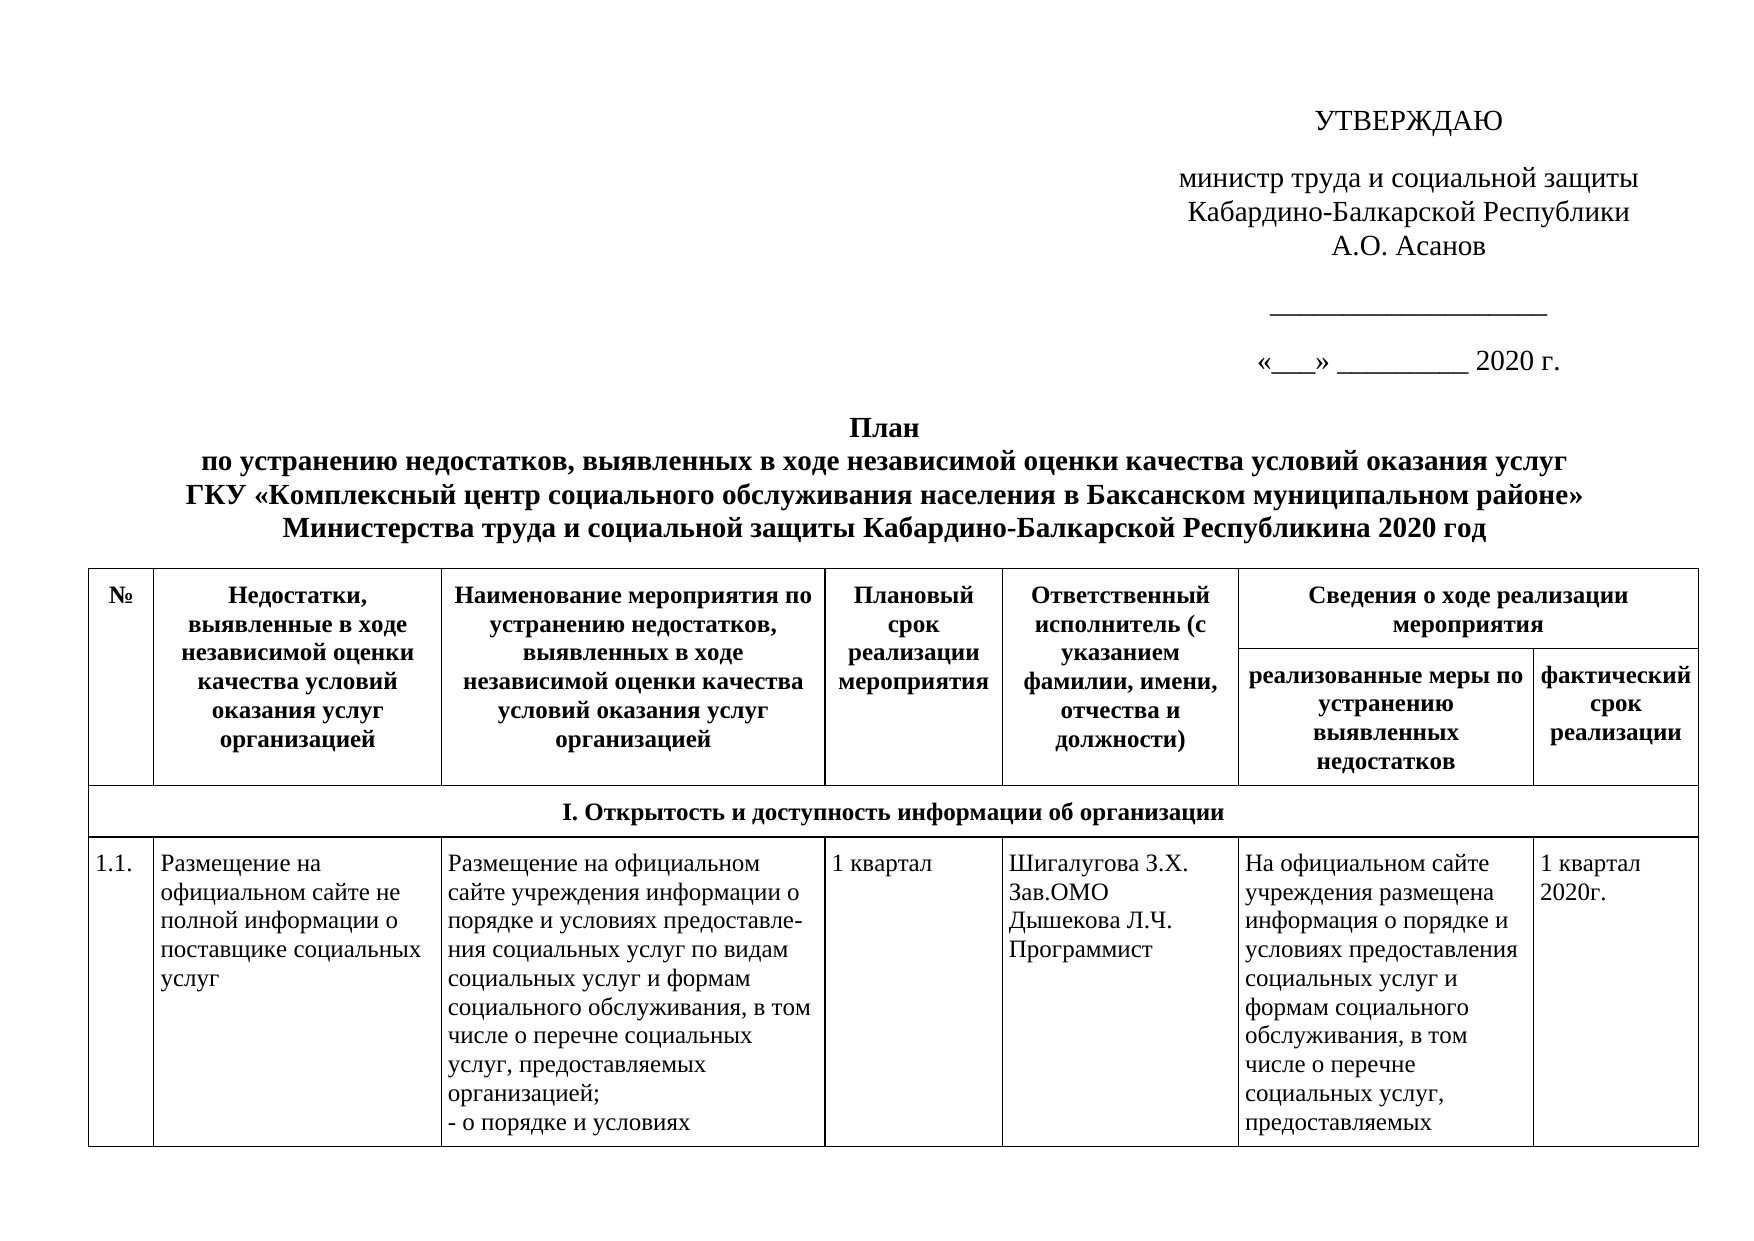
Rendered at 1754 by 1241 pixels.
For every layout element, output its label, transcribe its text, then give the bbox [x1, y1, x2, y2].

text Министерства труда и социальной защиты Кабардино-Балкарской Республикина 2020 год [118, 511, 1651, 544]
table_cell 1 квартал [826, 838, 1002, 1146]
text УТВЕРЖДАЮ [1167, 103, 1651, 161]
text План [118, 410, 1651, 443]
table_cell 1 квартал 2020г. [1534, 838, 1698, 1146]
table_cell Размещение на официальном сайте не полной информации о поставщике социальных услуг [154, 838, 441, 1146]
table_header № [89, 569, 153, 785]
table_header Наименование мероприятия по устранению недостатков, выявленных в ходе независимой оценки качества условий оказания услуг организацией [442, 569, 824, 785]
table_cell Шигалугова З.Х. Зав.ОМО Дышекова Л.Ч. Программист [1003, 838, 1238, 1146]
text министр труда и социальной защиты Кабардино-Балкарской Республики А.О. Асанов [1167, 161, 1651, 261]
table_header Недостатки, выявленные в ходе независимой оценки качества условий оказания услуг организацией [154, 569, 441, 785]
table_cell I. Открытость и доступность информации об организации [89, 786, 1698, 836]
table_header Сведения о ходе реализации мероприятия [1239, 569, 1698, 648]
table_header Плановый срок реализации мероприятия [826, 569, 1002, 785]
table_cell 1.1. [89, 838, 153, 1146]
table_cell фактический срок реализации [1534, 649, 1698, 785]
text «___» _________ 2020 г. [1167, 343, 1651, 376]
text ___________________ [1167, 285, 1651, 319]
text по устранению недостатков, выявленных в ходе независимой оценки качества условий оказания услуг [118, 443, 1651, 477]
table_cell реализованные меры по устранению выявленных недостатков [1239, 649, 1533, 785]
text ГКУ «Комплексный центр социального обслуживания населения в Баксанском муниципальном районе» [118, 477, 1651, 511]
table_header Ответственный исполнитель (с указанием фамилии, имени, отчества и должности) [1003, 569, 1238, 785]
